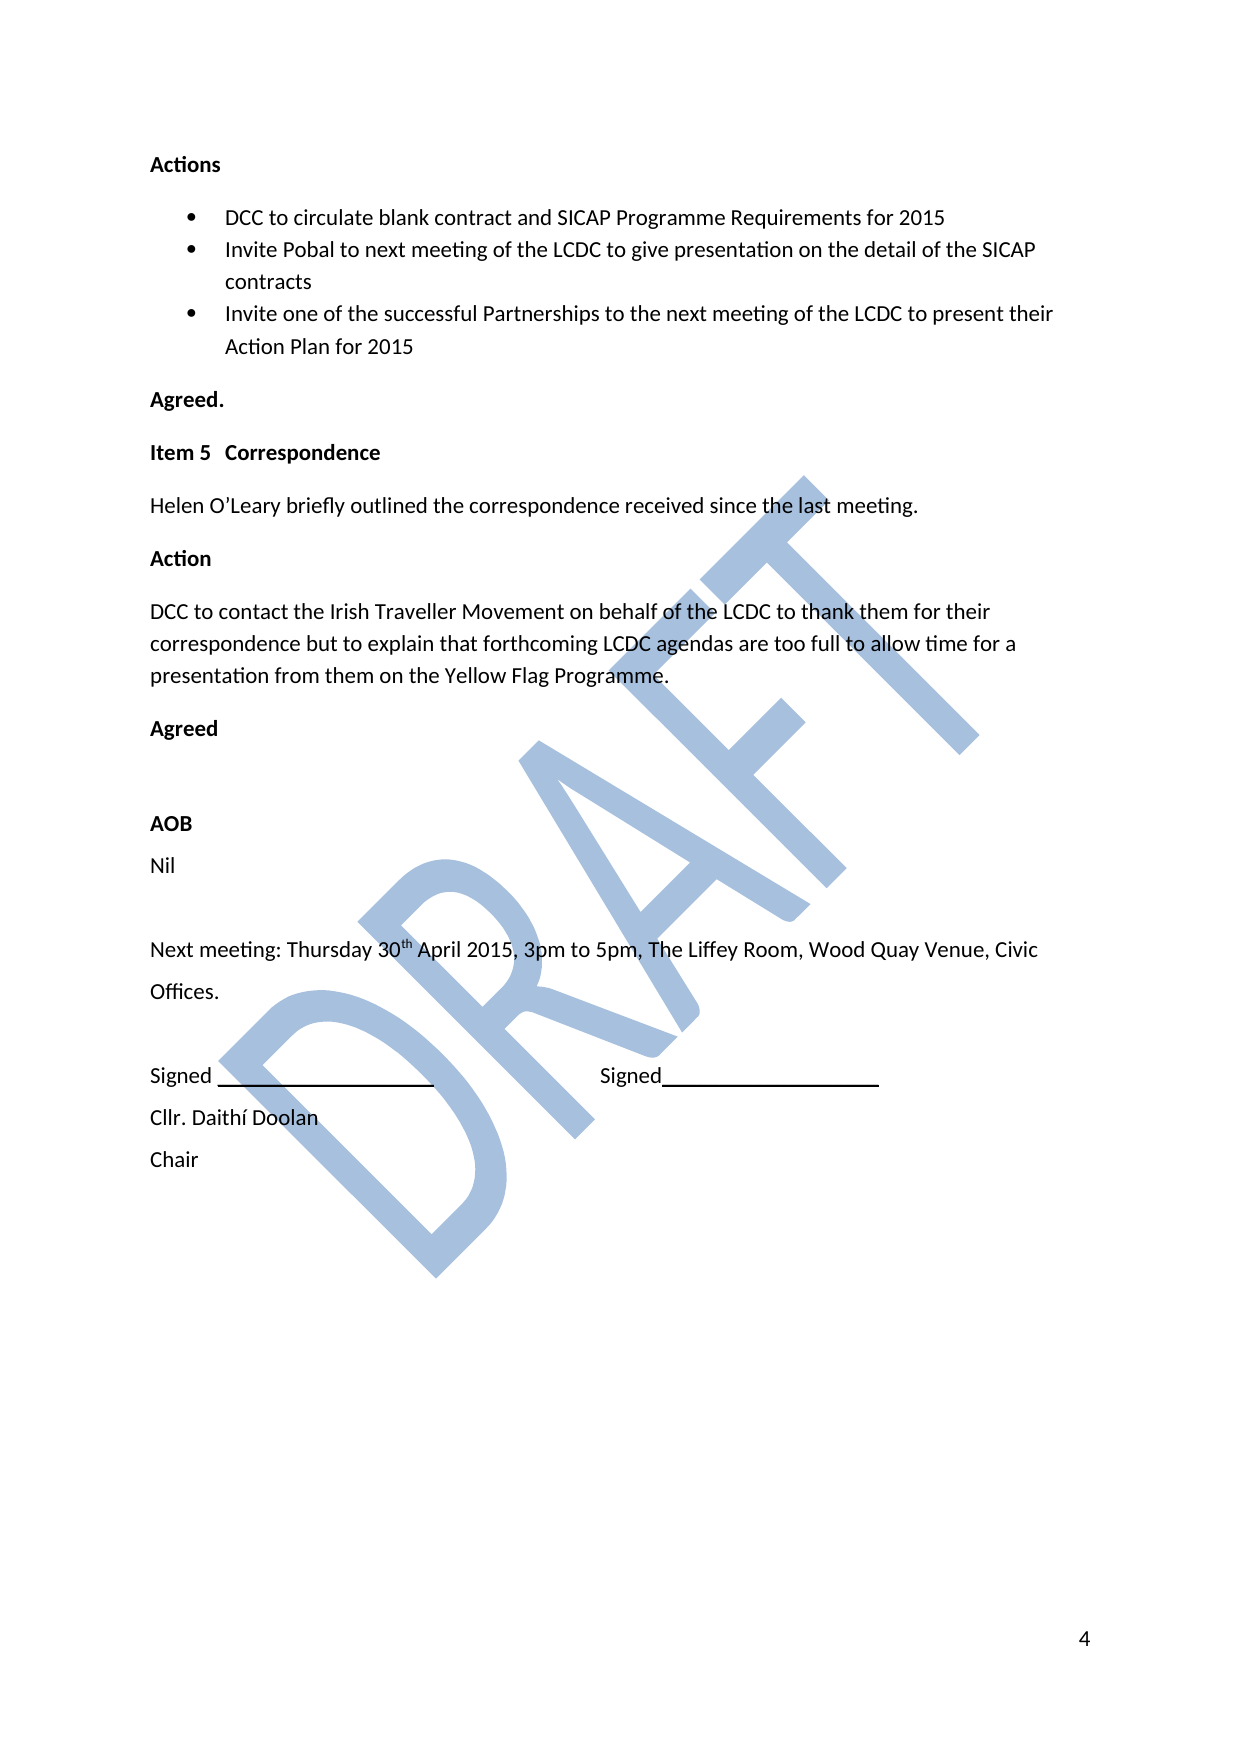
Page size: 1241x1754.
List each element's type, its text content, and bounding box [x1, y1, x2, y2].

text Action [150, 544, 1090, 572]
text Chair [150, 1145, 1090, 1173]
list Invite one of the successful Partnerships to the next meeting of the LCDC to present their Action Plan for 2015 [187, 299, 1090, 360]
text Cllr. Daithí Doolan [150, 1103, 1090, 1131]
text Agreed. [150, 385, 1090, 413]
text Agreed [150, 714, 1090, 742]
text Item 5 Correspondence [150, 438, 1090, 466]
text Actions [150, 150, 1090, 178]
list DCC to circulate blank contract and SICAP Programme Requirements for 2015 [187, 203, 1090, 231]
text Nil [150, 851, 1090, 879]
text Helen O’Leary briefly outlined the correspondence received since the last meeting. [150, 491, 1090, 519]
text Next meeting: Thursday 30th April 2015, 3pm to 5pm, The Liffey Room, Wood Quay Venue, Civic Offices. [150, 935, 1090, 1005]
text Signed ___________________ Signed___________________ [150, 1061, 1090, 1089]
list Invite Pobal to next meeting of the LCDC to give presentation on the detail of the SICAP contracts [187, 235, 1090, 295]
text DCC to contact the Irish Traveller Movement on behalf of the LCDC to thank them for their correspondence but to explain that forthcoming LCDC agendas are too full to allow time for a presentation from them on the Yellow Flag Programme. [150, 597, 1090, 689]
text AOB [150, 809, 1090, 837]
